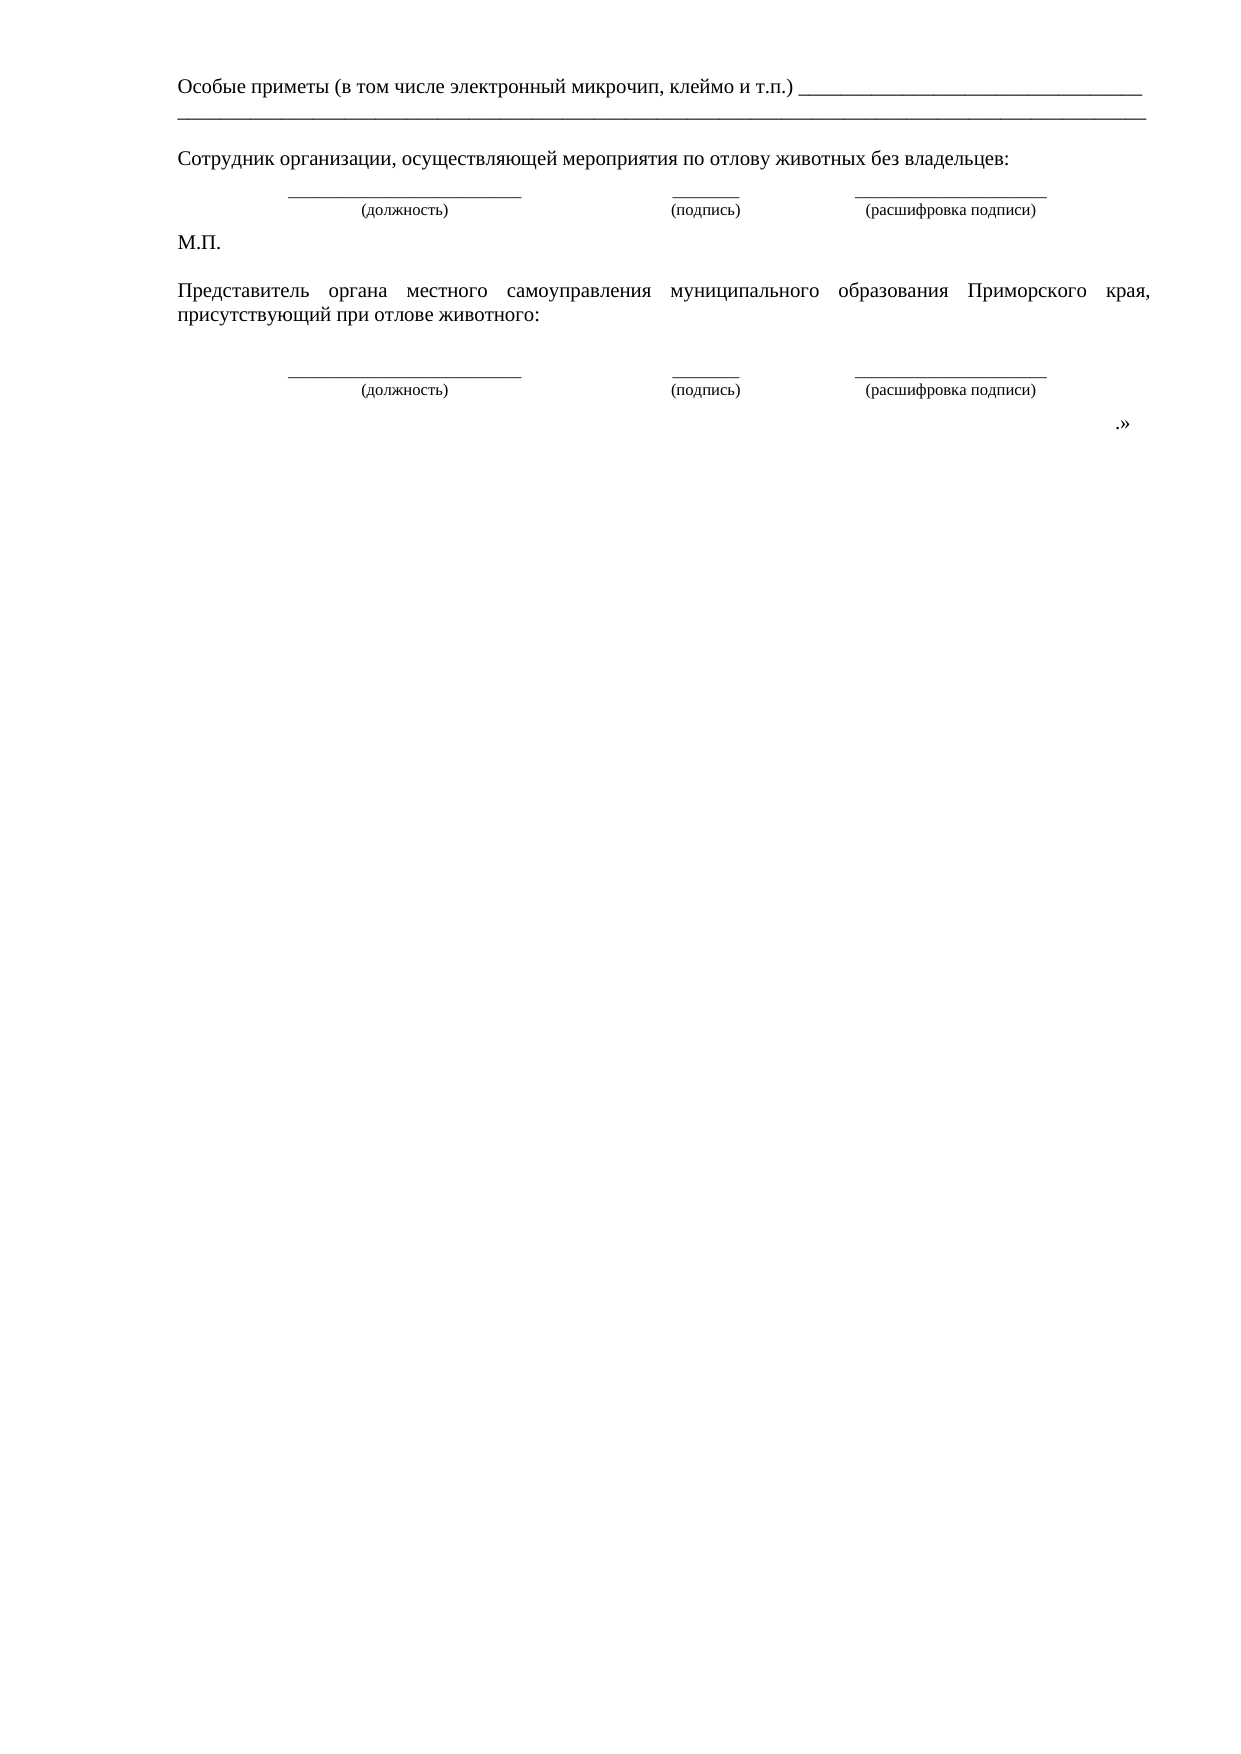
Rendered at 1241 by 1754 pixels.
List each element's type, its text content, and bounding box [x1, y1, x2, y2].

table_header ________ (подпись) [632, 170, 779, 230]
table_header _______________________ (расшифровка подписи) [780, 350, 1122, 409]
table_header ____________________________ (должность) [177, 170, 632, 230]
text М.П. [177, 230, 1152, 254]
table_header _______________________ (расшифровка подписи) [780, 170, 1122, 230]
table_header ________ (подпись) [632, 350, 779, 409]
text Сотрудник организации, осуществляющей мероприятия по отлову животных без владельцев: [177, 146, 1152, 170]
text Особые приметы (в том числе электронный микрочип, клеймо и т.п.) _________________________________ _____________________________________________________________________________________________ [177, 74, 1152, 122]
text .» [177, 409, 1152, 434]
table_header ____________________________ (должность) [177, 350, 632, 409]
text Представитель органа местного самоуправления муниципального образования Приморского края, присутствующий при отлове животного: [177, 278, 1152, 326]
